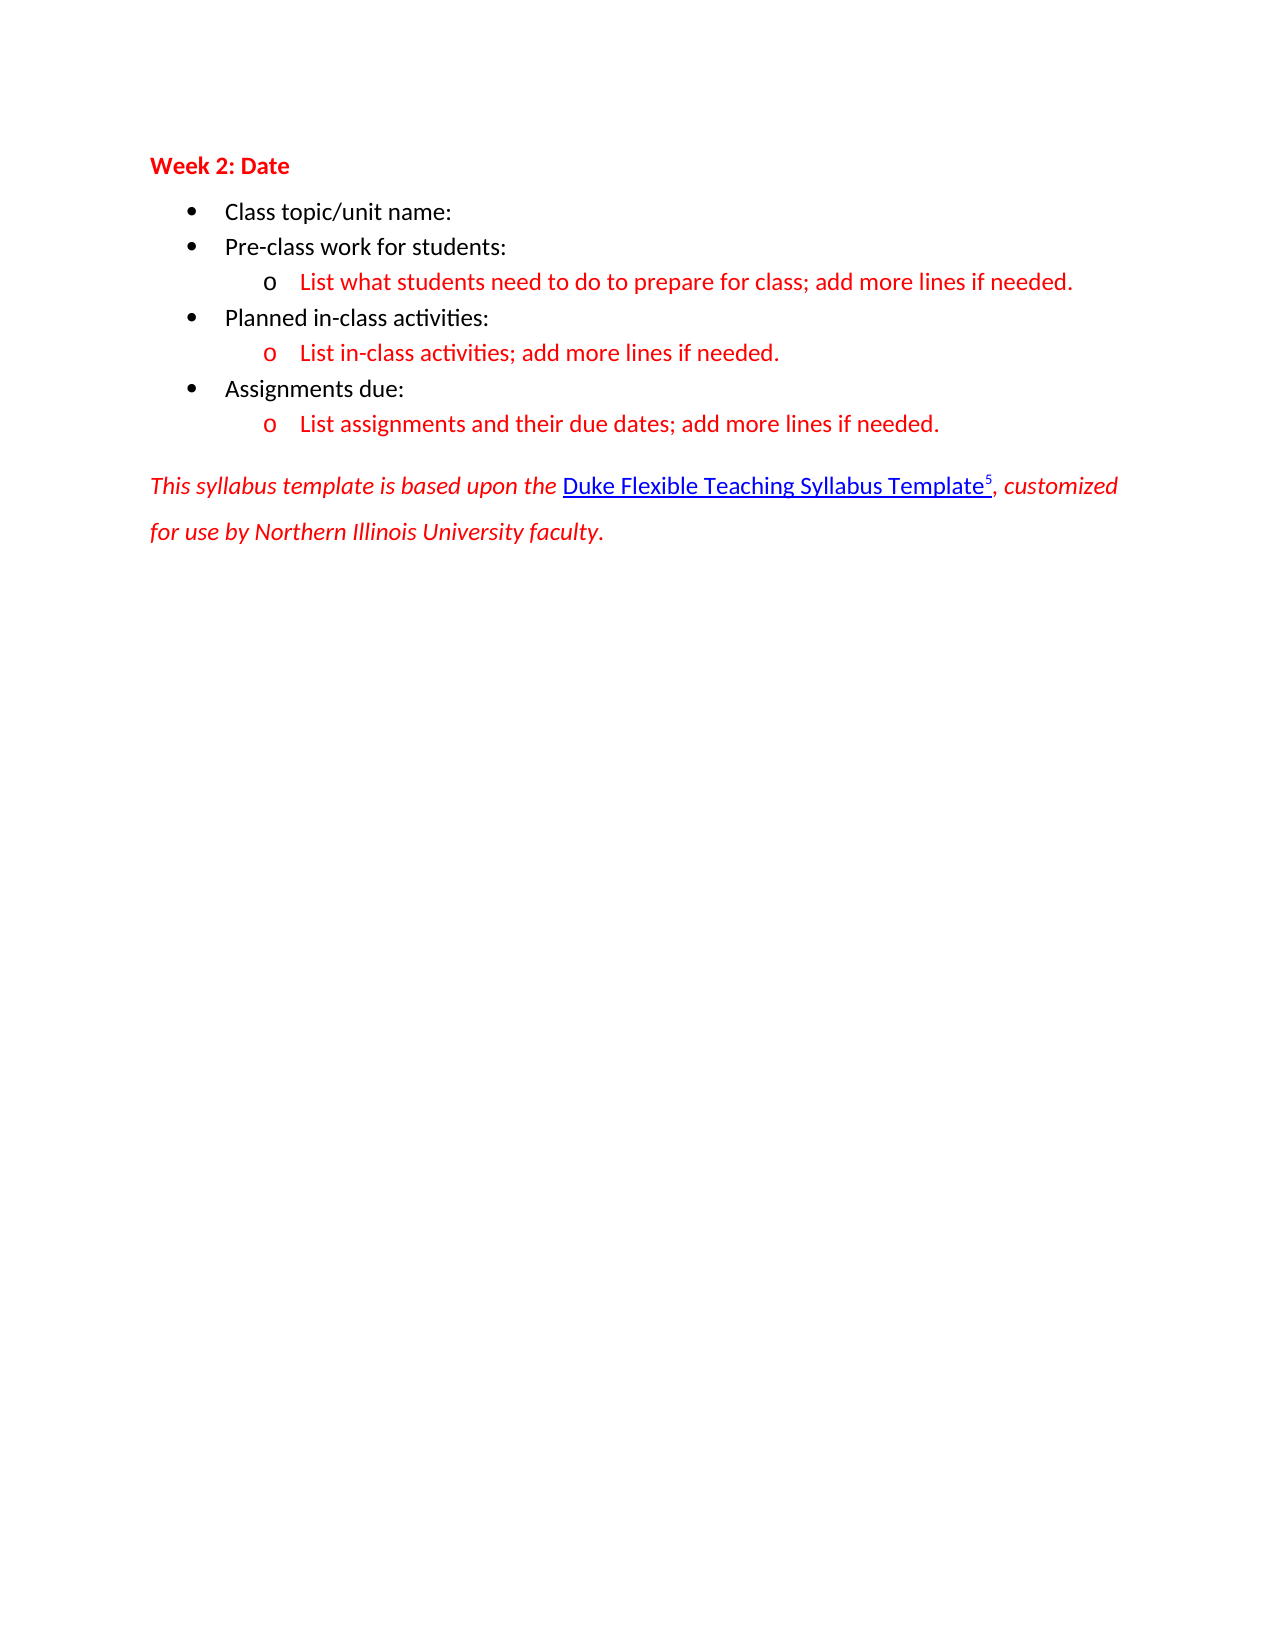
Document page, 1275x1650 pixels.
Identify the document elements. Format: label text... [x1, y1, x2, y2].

list List assignments and their due dates; add more lines if needed. [262, 409, 1125, 440]
list Class topic/unit name: [187, 196, 1125, 226]
list Assignments due: [187, 374, 1125, 404]
list List what students need to do to prepare for class; add more lines if needed. [262, 266, 1125, 297]
list List in-class activities; add more lines if needed. [262, 337, 1125, 369]
text This syllabus template is based upon the Duke Flexible Teaching Syllabus Template, customized for use by Northern Illinois University faculty. [150, 470, 1125, 546]
subtitle Week 2: Date [150, 150, 1125, 181]
list Pre-class work for students: [187, 231, 1125, 261]
list Planned in-class activities: [187, 302, 1125, 333]
